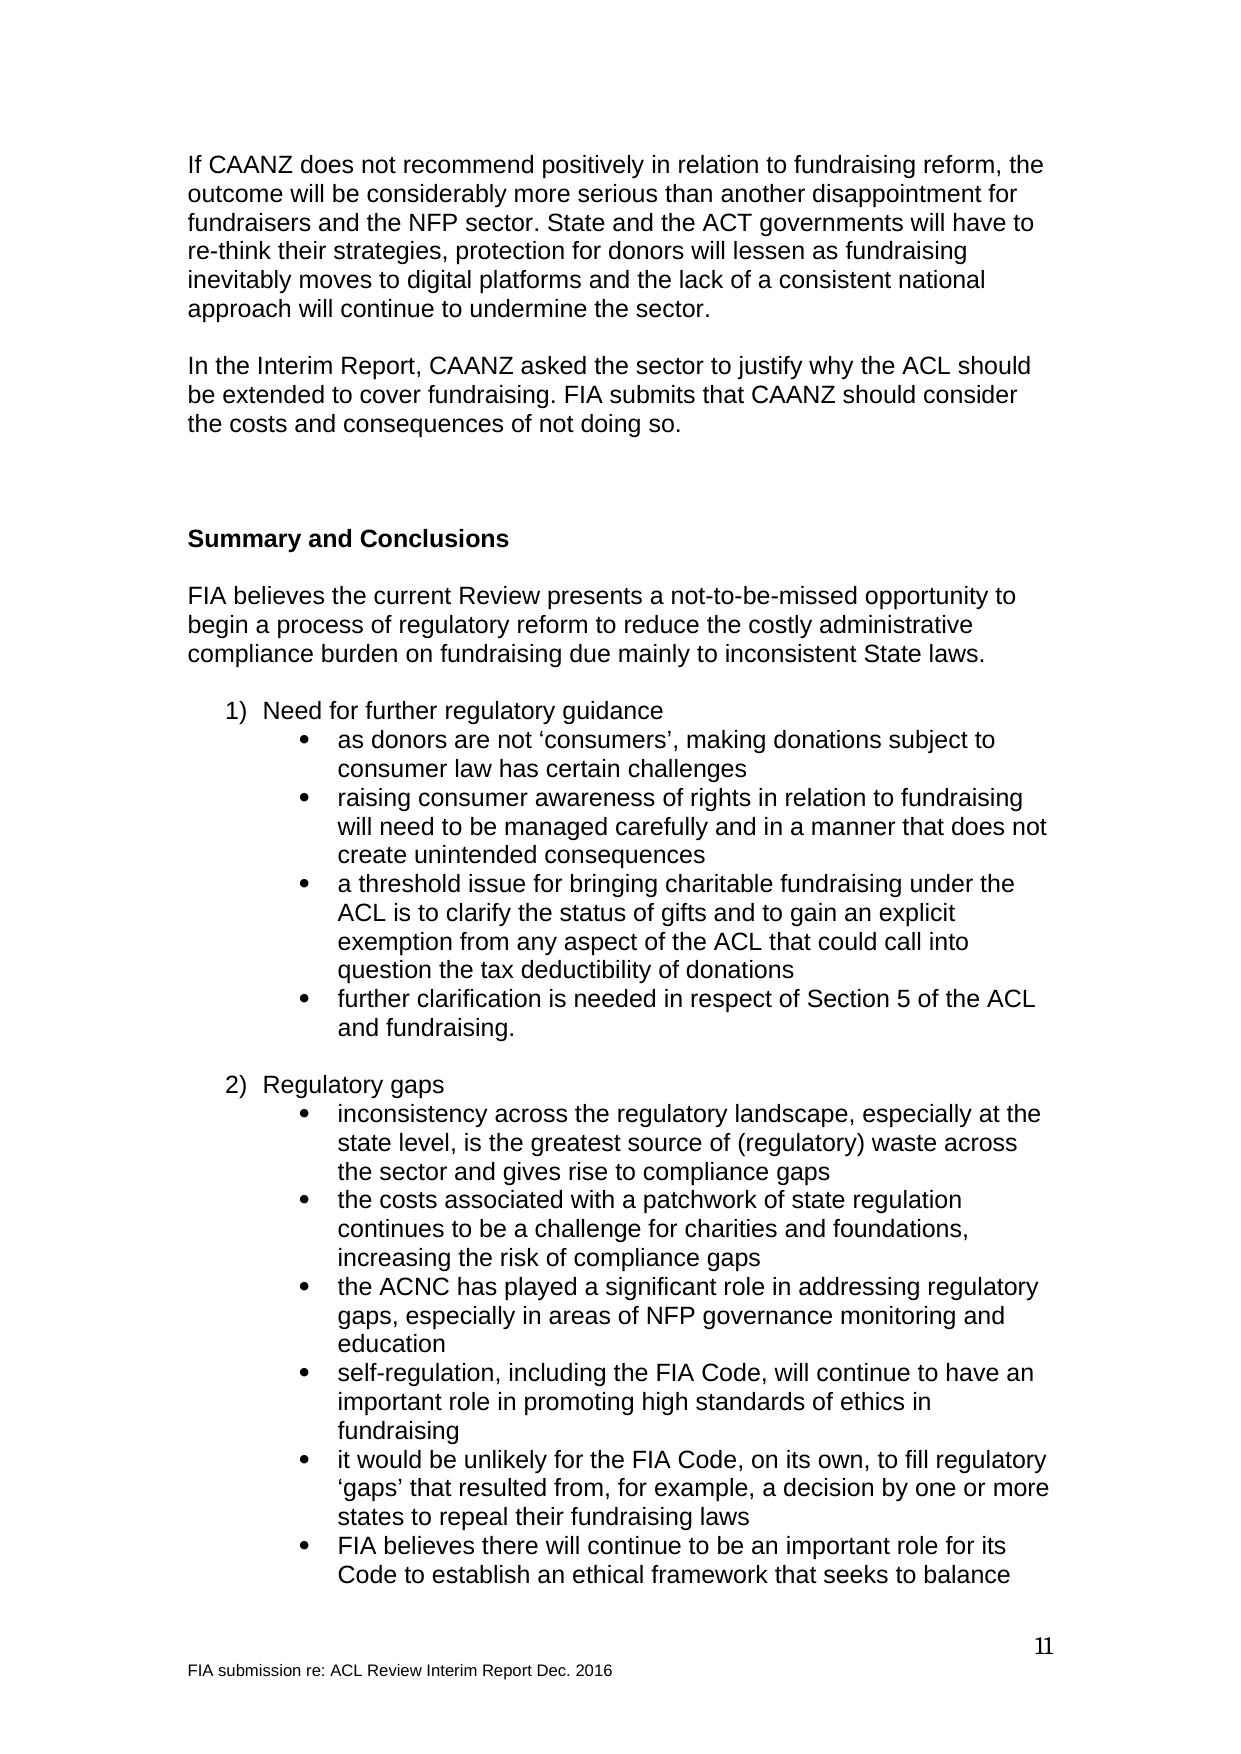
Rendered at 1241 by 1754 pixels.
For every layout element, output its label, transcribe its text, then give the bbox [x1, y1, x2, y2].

list a threshold issue for bringing charitable fundraising under the ACL is to clarify the status of gifts and to gain an explicit exemption from any aspect of the ACL that could call into question the tax deductibility of donations [300, 869, 1053, 984]
text In the Interim Report, CAANZ asked the sector to justify why the ACL should be extended to cover fundraising. FIA submits that CAANZ should consider the costs and consequences of not doing so. [187, 351, 1053, 437]
text If CAANZ does not recommend positively in relation to fundraising reform, the outcome will be considerably more serious than another disappointment for fundraisers and the NFP sector. State and the ACT governments will have to re-think their strategies, protection for donors will lessen as fundraising inevitably moves to digital platforms and the lack of a consistent national approach will continue to undermine the sector. [187, 150, 1053, 322]
list the ACNC has played a significant role in addressing regulatory gaps, especially in areas of NFP governance monitoring and education [300, 1272, 1053, 1358]
list raising consumer awareness of rights in relation to fundraising will need to be managed carefully and in a manner that does not create unintended consequences [300, 783, 1053, 869]
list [300, 1531, 1053, 1588]
list Need for further regulatory guidance [225, 696, 1053, 725]
list further clarification is needed in respect of Section 5 of the ACL and fundraising. [300, 984, 1053, 1042]
text Summary and Conclusions [187, 524, 1053, 552]
list the costs associated with a patchwork of state regulation continues to be a challenge for charities and foundations, increasing the risk of compliance gaps [300, 1186, 1053, 1272]
list as donors are not ‘consumers’, making donations subject to consumer law has certain challenges [300, 725, 1053, 783]
text FIA believes the current Review presents a not-to-be-missed opportunity to begin a process of regulatory reform to reduce the costly administrative compliance burden on fundraising due mainly to inconsistent State laws. [187, 581, 1053, 667]
list Regulatory gaps [225, 1070, 1053, 1099]
list inconsistency across the regulatory landscape, especially at the state level, is the greatest source of (regulatory) waste across the sector and gives rise to compliance gaps [300, 1099, 1053, 1186]
list it would be unlikely for the FIA Code, on its own, to fill regulatory ‘gaps’ that resulted from, for example, a decision by one or more states to repeal their fundraising laws [300, 1444, 1053, 1531]
list self-regulation, including the FIA Code, will continue to have an important role in promoting high standards of ethics in fundraising [300, 1358, 1053, 1444]
